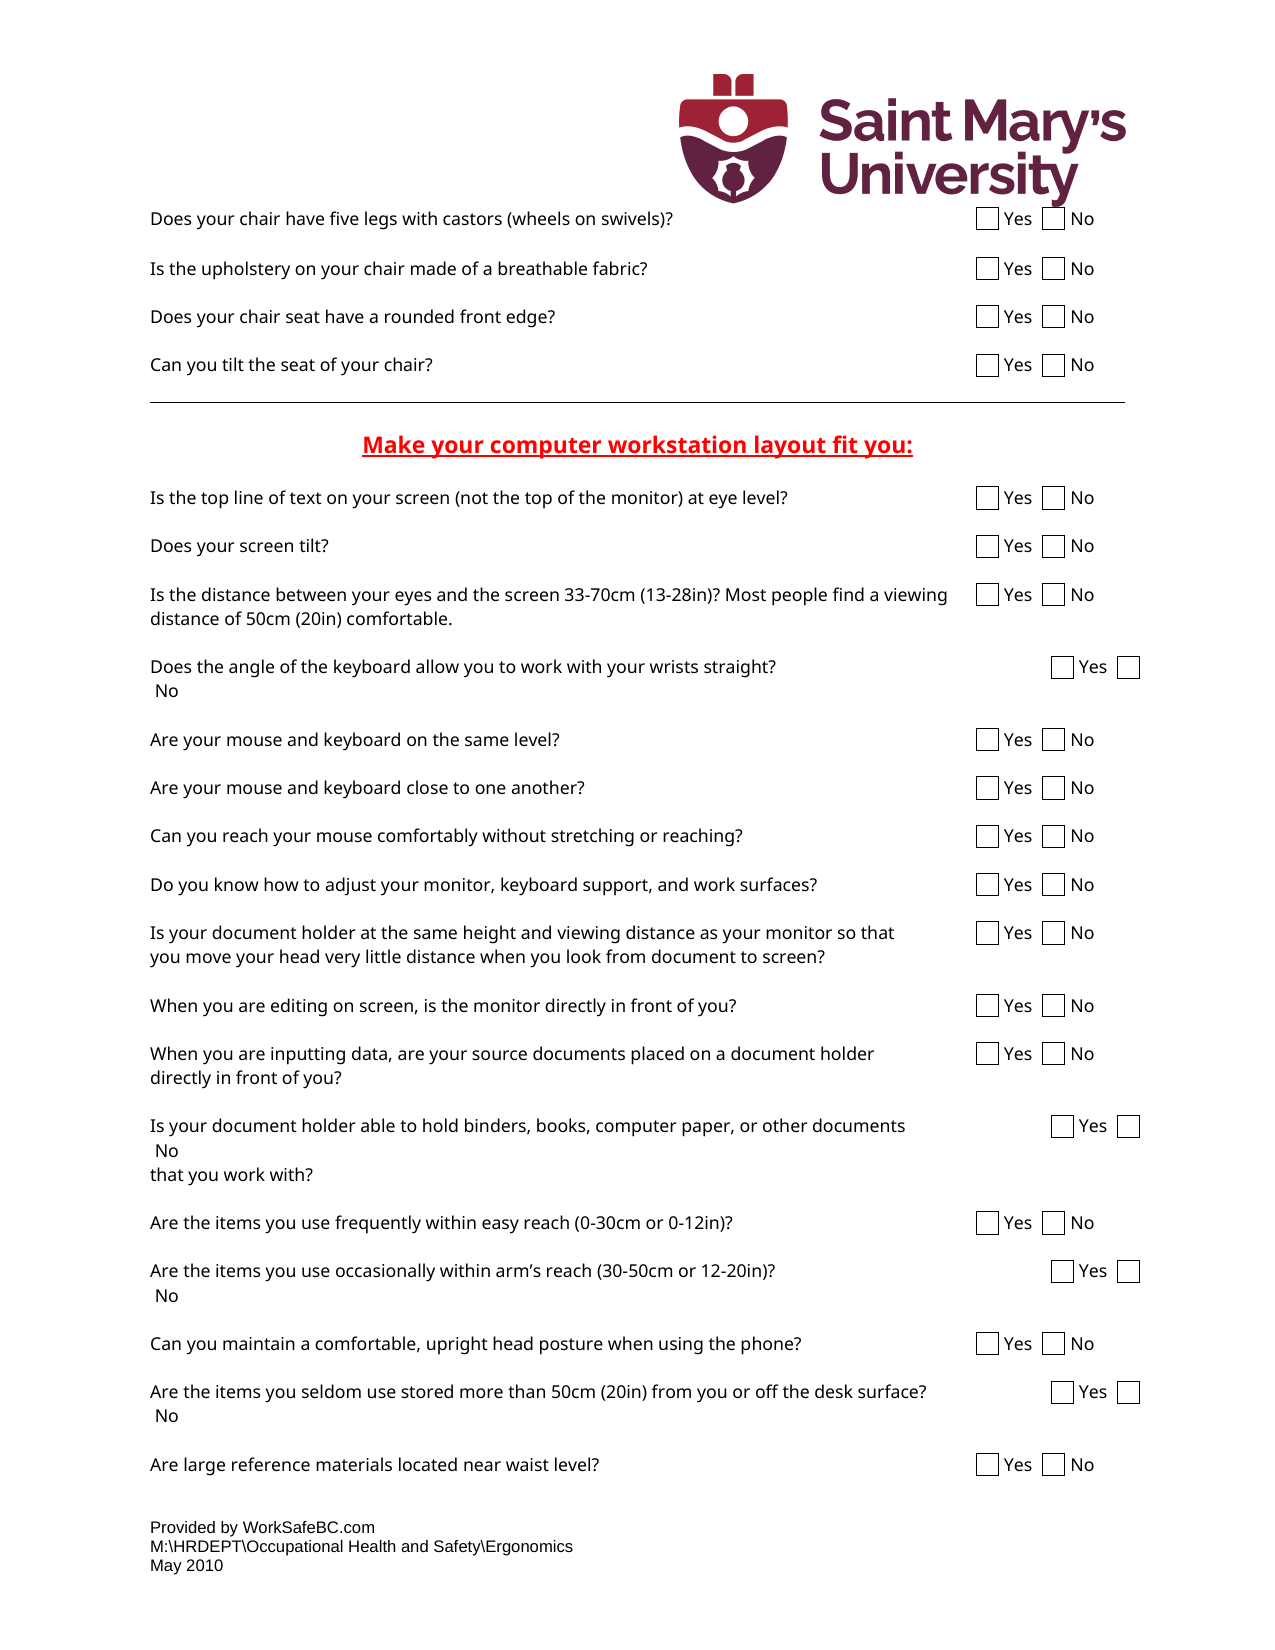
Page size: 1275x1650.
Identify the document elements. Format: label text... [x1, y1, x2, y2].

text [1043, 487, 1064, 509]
text Are the items you use occasionally within arm’s reach (30-50cm or 12-20in)? Yes No [150, 1259, 1125, 1307]
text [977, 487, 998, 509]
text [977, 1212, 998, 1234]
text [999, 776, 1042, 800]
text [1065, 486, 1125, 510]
picture [679, 74, 1126, 207]
text Make your computer workstation layout fit you: [150, 429, 1125, 460]
text Is your document holder at the same height and viewing distance as your monitor so that Yes No [150, 921, 976, 945]
text Does the angle of the keyboard allow you to work with your wrists straight? Yes No [150, 655, 1125, 703]
text you move your head very little distance when you look from document to screen? [150, 945, 1125, 969]
text Does your screen tilt? Yes No [150, 534, 1125, 558]
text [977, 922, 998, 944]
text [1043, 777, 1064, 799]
text Does your chair seat have a rounded front edge? Yes No [150, 304, 1125, 328]
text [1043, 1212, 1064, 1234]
text Do you know how to adjust your monitor, keyboard support, and work surfaces? Yes No [150, 872, 1125, 896]
text Is your document holder able to hold binders, books, computer paper, or other documents Yes No that you work with? [150, 1114, 1125, 1186]
text Are your mouse and keyboard on the same level? Yes No [150, 727, 1125, 751]
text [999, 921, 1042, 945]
text Are the items you seldom use stored more than 50cm (20in) from you or off the desk surface? Yes No [150, 1380, 1125, 1428]
text Can you tilt the seat of your chair? Yes No [150, 353, 1125, 377]
text Is the top line of text on your screen (not the top of the monitor) at eye level? Yes No [150, 486, 976, 510]
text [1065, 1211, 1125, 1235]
text Is the distance between your eyes and the screen 33-70cm (13-28in)? Most people find a viewing Yes No distance of 50cm (20in) comfortable. [150, 582, 1125, 631]
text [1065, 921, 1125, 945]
text Is the upholstery on your chair made of a breathable fabric? Yes No [150, 256, 1125, 280]
text When you are editing on screen, is the monitor directly in front of you? Yes No [150, 993, 1125, 1017]
text Can you reach your mouse comfortably without stretching or reaching? Yes No [150, 824, 1125, 848]
text Can you maintain a comfortable, upright head posture when using the phone? Yes No [150, 1331, 1125, 1356]
text Are the items you use frequently within easy reach (0-30cm or 0-12in)? Yes No [150, 1211, 976, 1235]
text When you are inputting data, are your source documents placed on a document holder Yes No directly in front of you? [150, 1041, 1125, 1090]
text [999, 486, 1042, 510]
text Are large reference materials located near waist level? Yes No [150, 1452, 1125, 1476]
text Does your chair have five legs with castors (wheels on swivels)? Yes No [150, 206, 1125, 231]
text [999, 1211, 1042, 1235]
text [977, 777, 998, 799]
text Are your mouse and keyboard close to one another? Yes No [150, 776, 976, 800]
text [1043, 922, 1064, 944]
